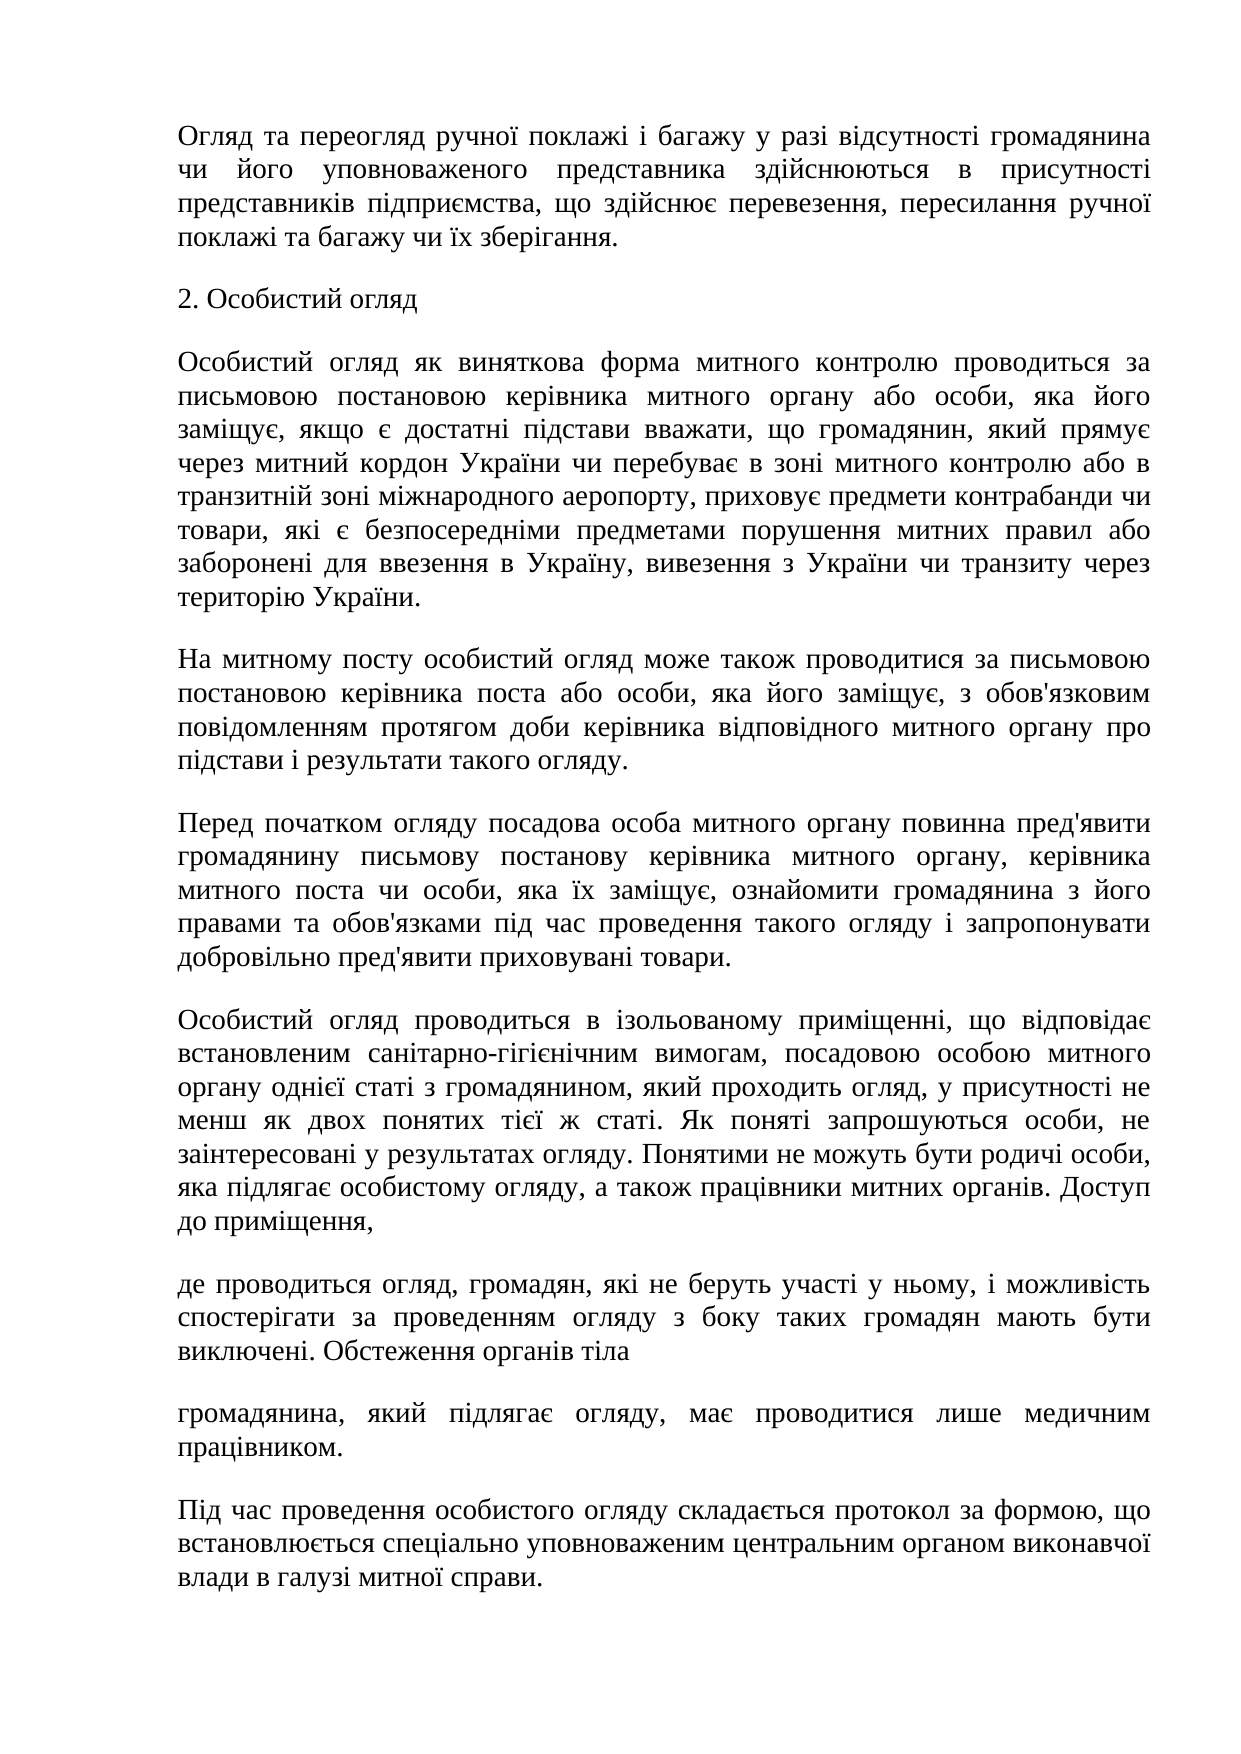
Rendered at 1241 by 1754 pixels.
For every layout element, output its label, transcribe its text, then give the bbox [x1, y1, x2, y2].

text Особистий огляд проводиться в ізольованому приміщенні, що відповідає встановленим санітарно-гігієнічним вимогам, посадовою особою митного органу однієї статі з громадянином, який проходить огляд, у присутності не менш як двох понятих тієї ж статі. Як поняті запрошуються особи, не заінтересовані у результатах огляду. Понятими не можуть бути родичі особи, яка підлягає особистому огляду, а також працівники митних органів. Доступ до приміщення, [177, 1002, 1152, 1237]
text Особистий огляд як виняткова форма митного контролю проводиться за письмовою постановою керівника митного органу або особи, яка його заміщує, якщо є достатні підстави вважати, що громадянин, який прямує через митний кордон України чи перебуває в зоні митного контролю або в транзитній зоні міжнародного аеропорту, приховує предмети контрабанди чи товари, які є безпосередніми предметами порушення митних правил або заборонені для ввезення в Україну, вивезення з України чи транзиту через територію України. [177, 344, 1152, 612]
text На митному посту особистий огляд може також проводитися за письмовою постановою керівника поста або особи, яка його заміщує, з обов'язковим повідомленням протягом доби керівника відповідного митного органу про підстави і результати такого огляду. [177, 642, 1152, 776]
text Під час проведення особистого огляду складається протокол за формою, що встановлюється спеціально уповноваженим центральним органом виконавчої влади в галузі митної справи. [177, 1492, 1152, 1592]
text 2. Особистий огляд [177, 281, 1152, 315]
text громадянина, який підлягає огляду, має проводитися лише медичним працівником. [177, 1396, 1152, 1463]
text Огляд та переогляд ручної поклажі і багажу у разі відсутності громадянина чи його уповноваженого представника здійснюються в присутності представників підприємства, що здійснює перевезення, пересилання ручної поклажі та багажу чи їх зберігання. [177, 118, 1152, 252]
text Перед початком огляду посадова особа митного органу повинна пред'явити громадянину письмову постанову керівника митного органу, керівника митного поста чи особи, яка їх заміщує, ознайомити громадянина з його правами та обов'язками під час проведення такого огляду і запропонувати добровільно пред'явити приховувані товари. [177, 805, 1152, 973]
text де проводиться огляд, громадян, які не беруть участі у ньому, і можливість спостерігати за проведенням огляду з боку таких громадян мають бути виключені. Обстеження органів тіла [177, 1266, 1152, 1366]
